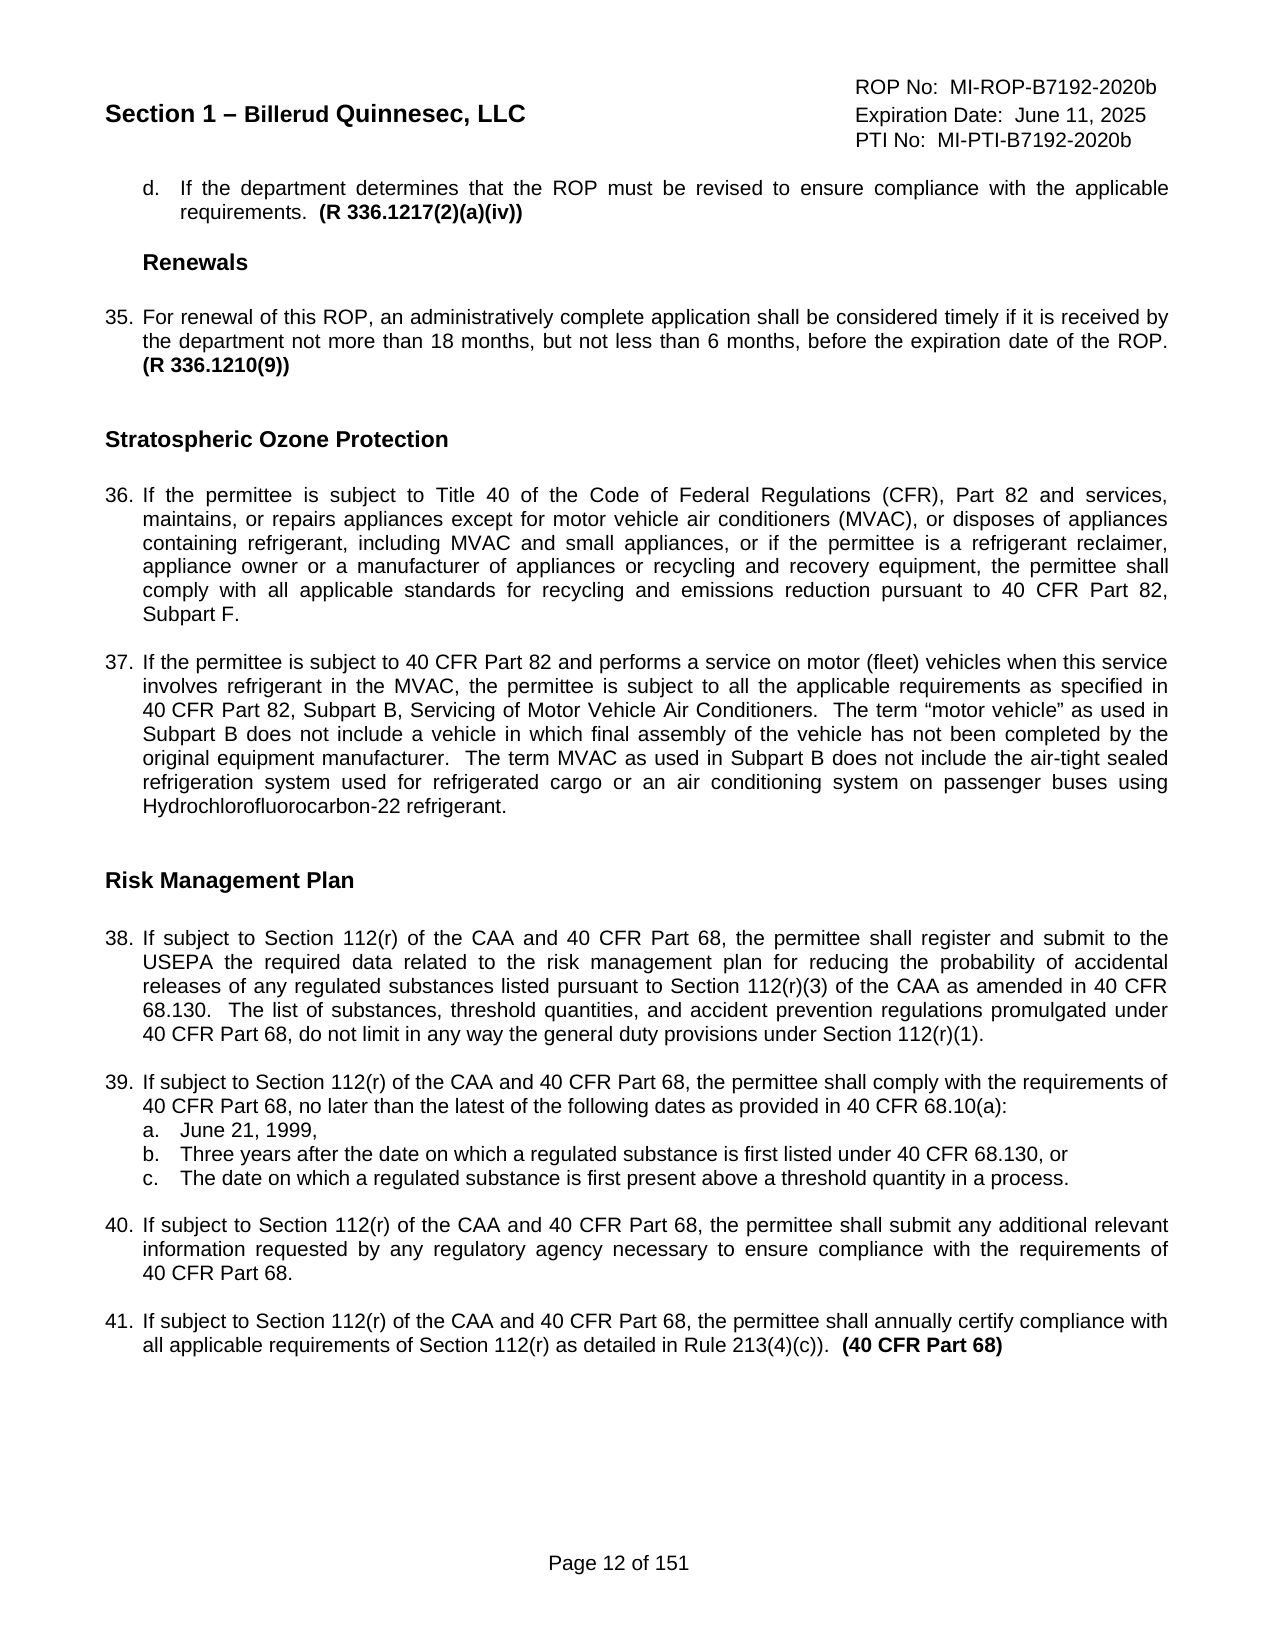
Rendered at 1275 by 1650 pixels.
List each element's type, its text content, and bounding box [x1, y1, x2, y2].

list If subject to Section 112(r) of the CAA and 40 CFR Part 68, the permittee shall submit any additional relevant information requested by any regulatory agency necessary to ensure compliance with the requirements of 40 CFR Part 68. [105, 1213, 1170, 1285]
list The date on which a regulated substance is first present above a threshold quantity in a process. [142, 1165, 1170, 1189]
list If the department determines that the ROP must be revised to ensure compliance with the applicable requirements. (R 336.1217(2)(a)(iv)) [142, 176, 1170, 223]
list If subject to Section 112(r) of the CAA and 40 CFR Part 68, the permittee shall comply with the requirements of 40 CFR Part 68, no later than the latest of the following dates as provided in 40 CFR 68.10(a): [105, 1069, 1170, 1117]
list If subject to Section 112(r) of the CAA and 40 CFR Part 68, the permittee shall register and submit to the USEPA the required data related to the risk management plan for reducing the probability of accidental releases of any regulated substances listed pursuant to Section 112(r)(3) of the CAA as amended in 40 CFR 68.130. The list of substances, threshold quantities, and accident prevention regulations promulgated under 40 CFR Part 68, do not limit in any way the general duty provisions under Section 112(r)(1). [105, 926, 1170, 1046]
list June 21, 1999, [142, 1117, 1170, 1141]
list If subject to Section 112(r) of the CAA and 40 CFR Part 68, the permittee shall annually certify compliance with all applicable requirements of Section 112(r) as detailed in Rule 213(4)(c)). (40 CFR Part 68) [105, 1309, 1170, 1357]
list If the permittee is subject to 40 CFR Part 82 and performs a service on motor (fleet) vehicles when this service involves refrigerant in the MVAC, the permittee is subject to all the applicable requirements as specified in 40 CFR Part 82, Subpart B, Servicing of Motor Vehicle Air Conditioners. The term “motor vehicle” as used in Subpart B does not include a vehicle in which final assembly of the vehicle has not been completed by the original equipment manufacturer. The term MVAC as used in Subpart B does not include the air-tight sealed refrigeration system used for refrigerated cargo or an air conditioning system on passenger buses using Hydrochlorofluorocarbon-22 refrigerant. [105, 650, 1170, 818]
list If the permittee is subject to Title 40 of the Code of Federal Regulations (CFR), Part 82 and services, maintains, or repairs appliances except for motor vehicle air conditioners (MVAC), or disposes of appliances containing refrigerant, including MVAC and small appliances, or if the permittee is a refrigerant reclaimer, appliance owner or a manufacturer of appliances or recycling and recovery equipment, the permittee shall comply with all applicable standards for recycling and emissions reduction pursuant to 40 CFR Part 82, Subpart F. [105, 482, 1170, 626]
list Three years after the date on which a regulated substance is first listed under 40 CFR 68.130, or [142, 1141, 1170, 1165]
list For renewal of this ROP, an administratively complete application shall be considered timely if it is received by the department not more than 18 months, but not less than 6 months, before the expiration date of the ROP. (R 336.1210(9)) [105, 305, 1170, 377]
subtitle Renewals [105, 248, 1170, 275]
subtitle Stratospheric Ozone Protection [105, 426, 1170, 452]
subtitle Risk Management Plan [105, 867, 1170, 893]
